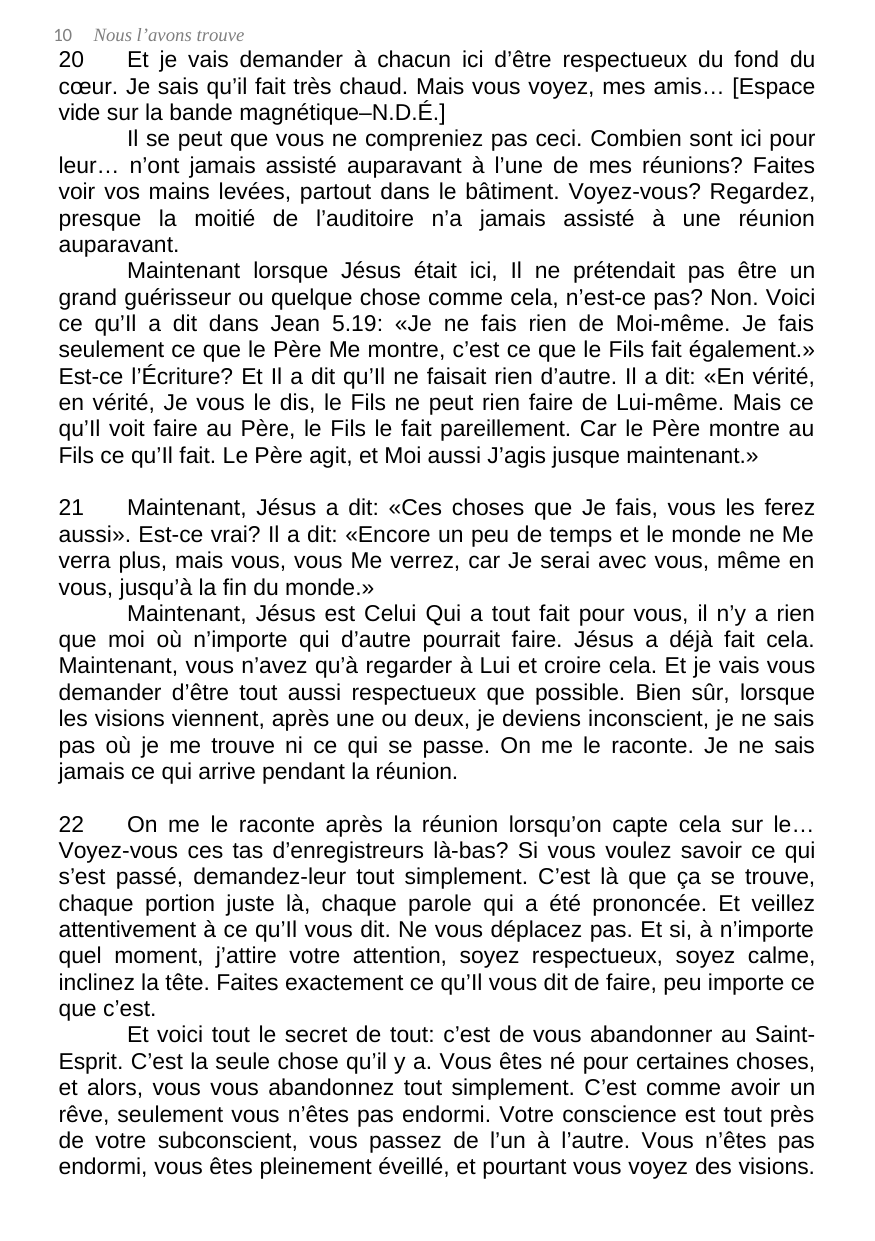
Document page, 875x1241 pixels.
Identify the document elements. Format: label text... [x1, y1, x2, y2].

text Maintenant, Jésus est Celui Qui a tout fait pour vous, il n’y a rien que moi où n’importe qui d’autre pourrait faire. Jésus a déjà fait cela. Maintenant, vous n’avez qu’à regarder à Lui et croire cela. Et je vais vous demander d’être tout aussi respectueux que possible. Bien sûr, lorsque les visions viennent, après une ou deux, je deviens inconscient, je ne sais pas où je me trouve ni ce qui se passe. On me le raconte. Je ne sais jamais ce qui arrive pendant la réunion. [58, 600, 816, 784]
text 22 On me le raconte après la réunion lorsqu’on capte cela sur le… Voyez-vous ces tas d’enregistreurs là-bas? Si vous voulez savoir ce qui s’est passé, demandez-leur tout simplement. C’est là que ça se trouve, chaque portion juste là, chaque parole qui a été prononcée. Et veillez attentivement à ce qu’Il vous dit. Ne vous déplacez pas. Et si, à n’importe quel moment, j’attire votre attention, soyez respectueux, soyez calme, inclinez la tête. Faites exactement ce qu’Il vous dit de faire, peu importe ce que c’est. [58, 811, 816, 1021]
text Il se peut que vous ne compreniez pas ceci. Combien sont ici pour leur… n’ont jamais assisté auparavant à l’une de mes réunions? Faites voir vos mains levées, partout dans le bâtiment. Voyez-vous? Regardez, presque la moitié de l’auditoire n’a jamais assisté à une réunion auparavant. [58, 125, 816, 257]
text 20 Et je vais demander à chacun ici d’être respectueux du fond du cœur. Je sais qu’il fait très chaud. Mais vous voyez, mes amis… [Espace vide sur la bande magnétique–N.D.É.] [58, 46, 816, 125]
text 21 Maintenant, Jésus a dit: «Ces choses que Je fais, vous les ferez aussi». Est-ce vrai? Il a dit: «Encore un peu de temps et le monde ne Me verra plus, mais vous, vous Me verrez, car Je serai avec vous, même en vous, jusqu’à la fin du monde.» [58, 494, 816, 600]
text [58, 1021, 816, 1179]
text Maintenant lorsque Jésus était ici, Il ne prétendait pas être un grand guérisseur ou quelque chose comme cela, n’est-ce pas? Non. Voici ce qu’Il a dit dans Jean 5.19: «Je ne fais rien de Moi-même. Je fais seulement ce que le Père Me montre, c’est ce que le Fils fait également.» Est-ce l’Écriture? Et Il a dit qu’Il ne faisait rien d’autre. Il a dit: «En vérité, en vérité, Je vous le dis, le Fils ne peut rien faire de Lui-même. Mais ce qu’Il voit faire au Père, le Fils le fait pareillement. Car le Père montre au Fils ce qu’Il fait. Le Père agit, et Moi aussi J’agis jusque maintenant.» [58, 257, 816, 468]
